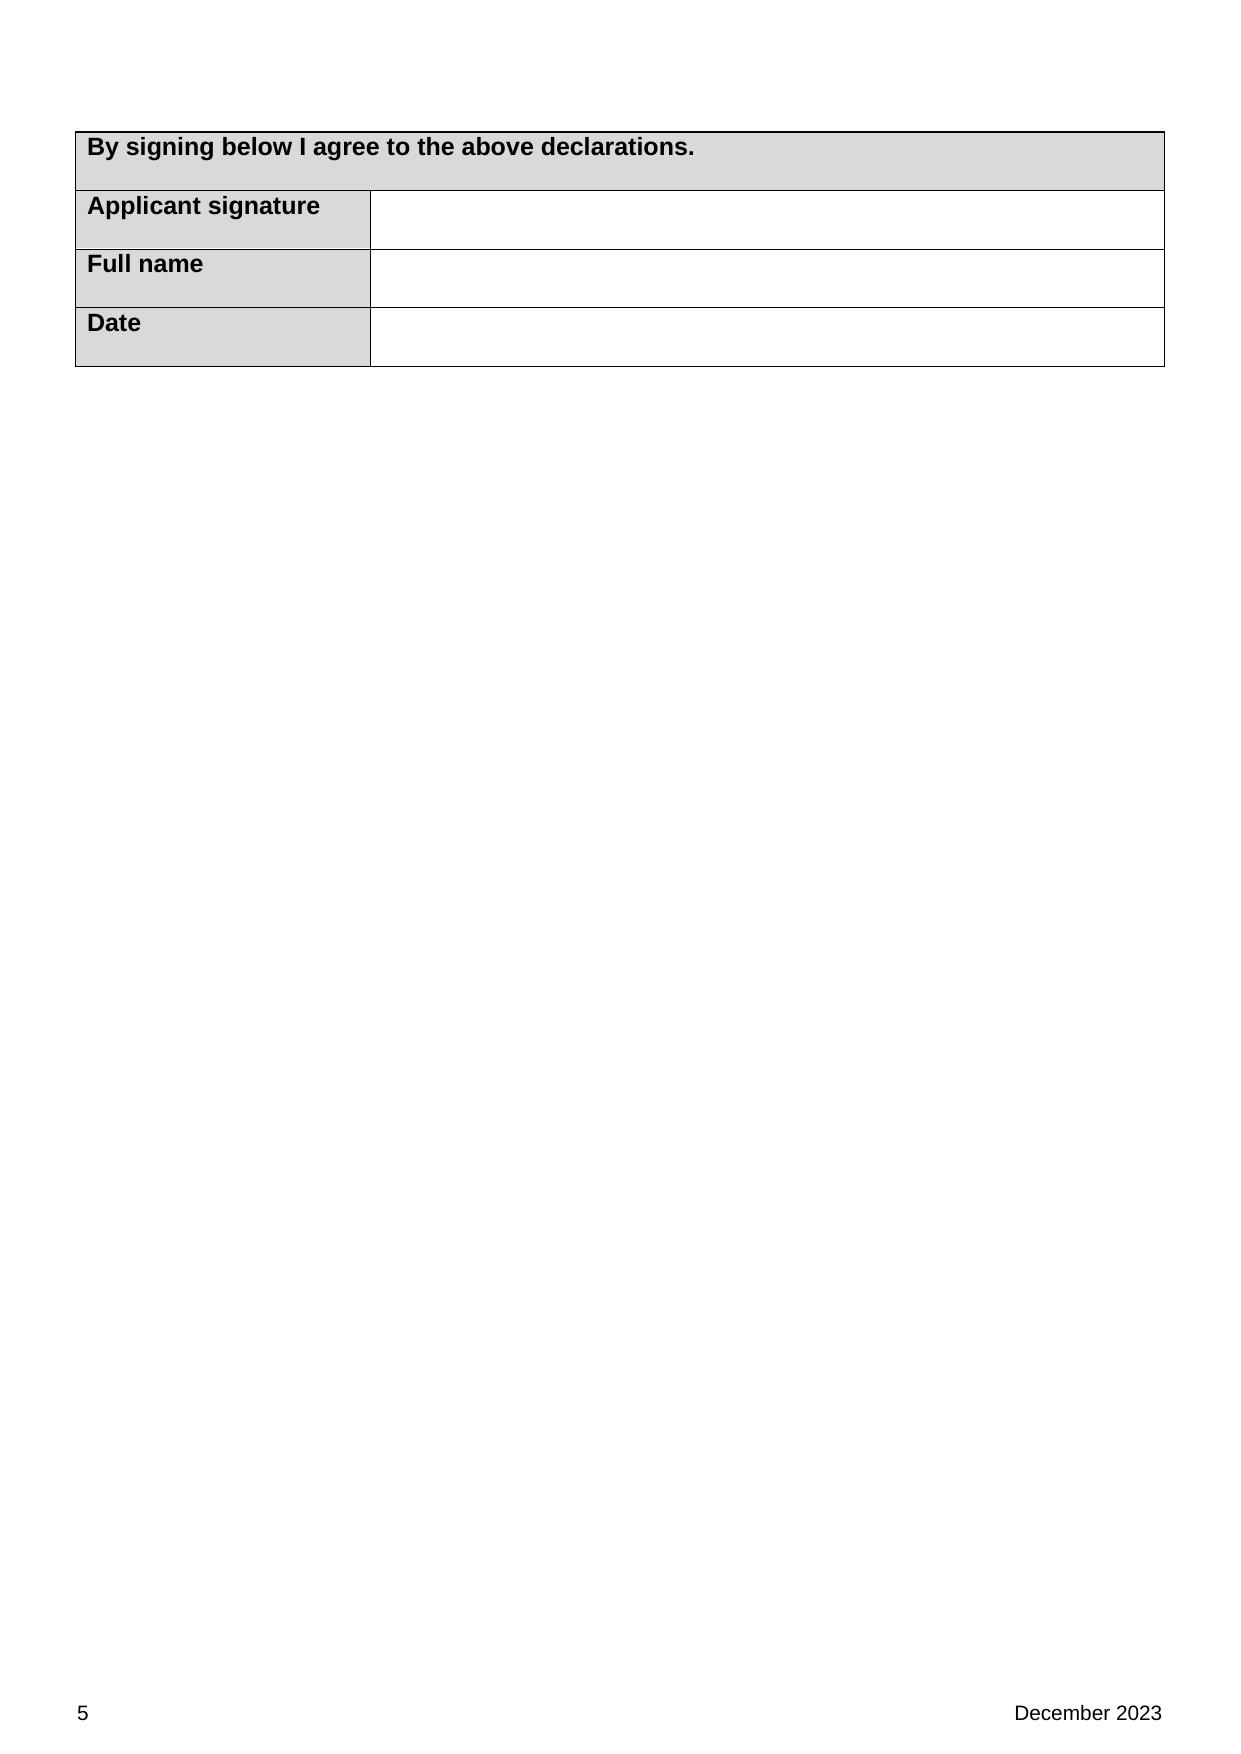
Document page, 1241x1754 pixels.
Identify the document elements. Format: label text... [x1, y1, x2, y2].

table_cell [371, 191, 1164, 248]
table_cell [371, 250, 1164, 307]
table_cell Full name [76, 250, 370, 307]
table_cell Date [76, 308, 370, 366]
table_cell [371, 308, 1164, 366]
table_cell Applicant signature [76, 191, 370, 248]
table_header By signing below I agree to the above declarations. [76, 133, 1164, 190]
